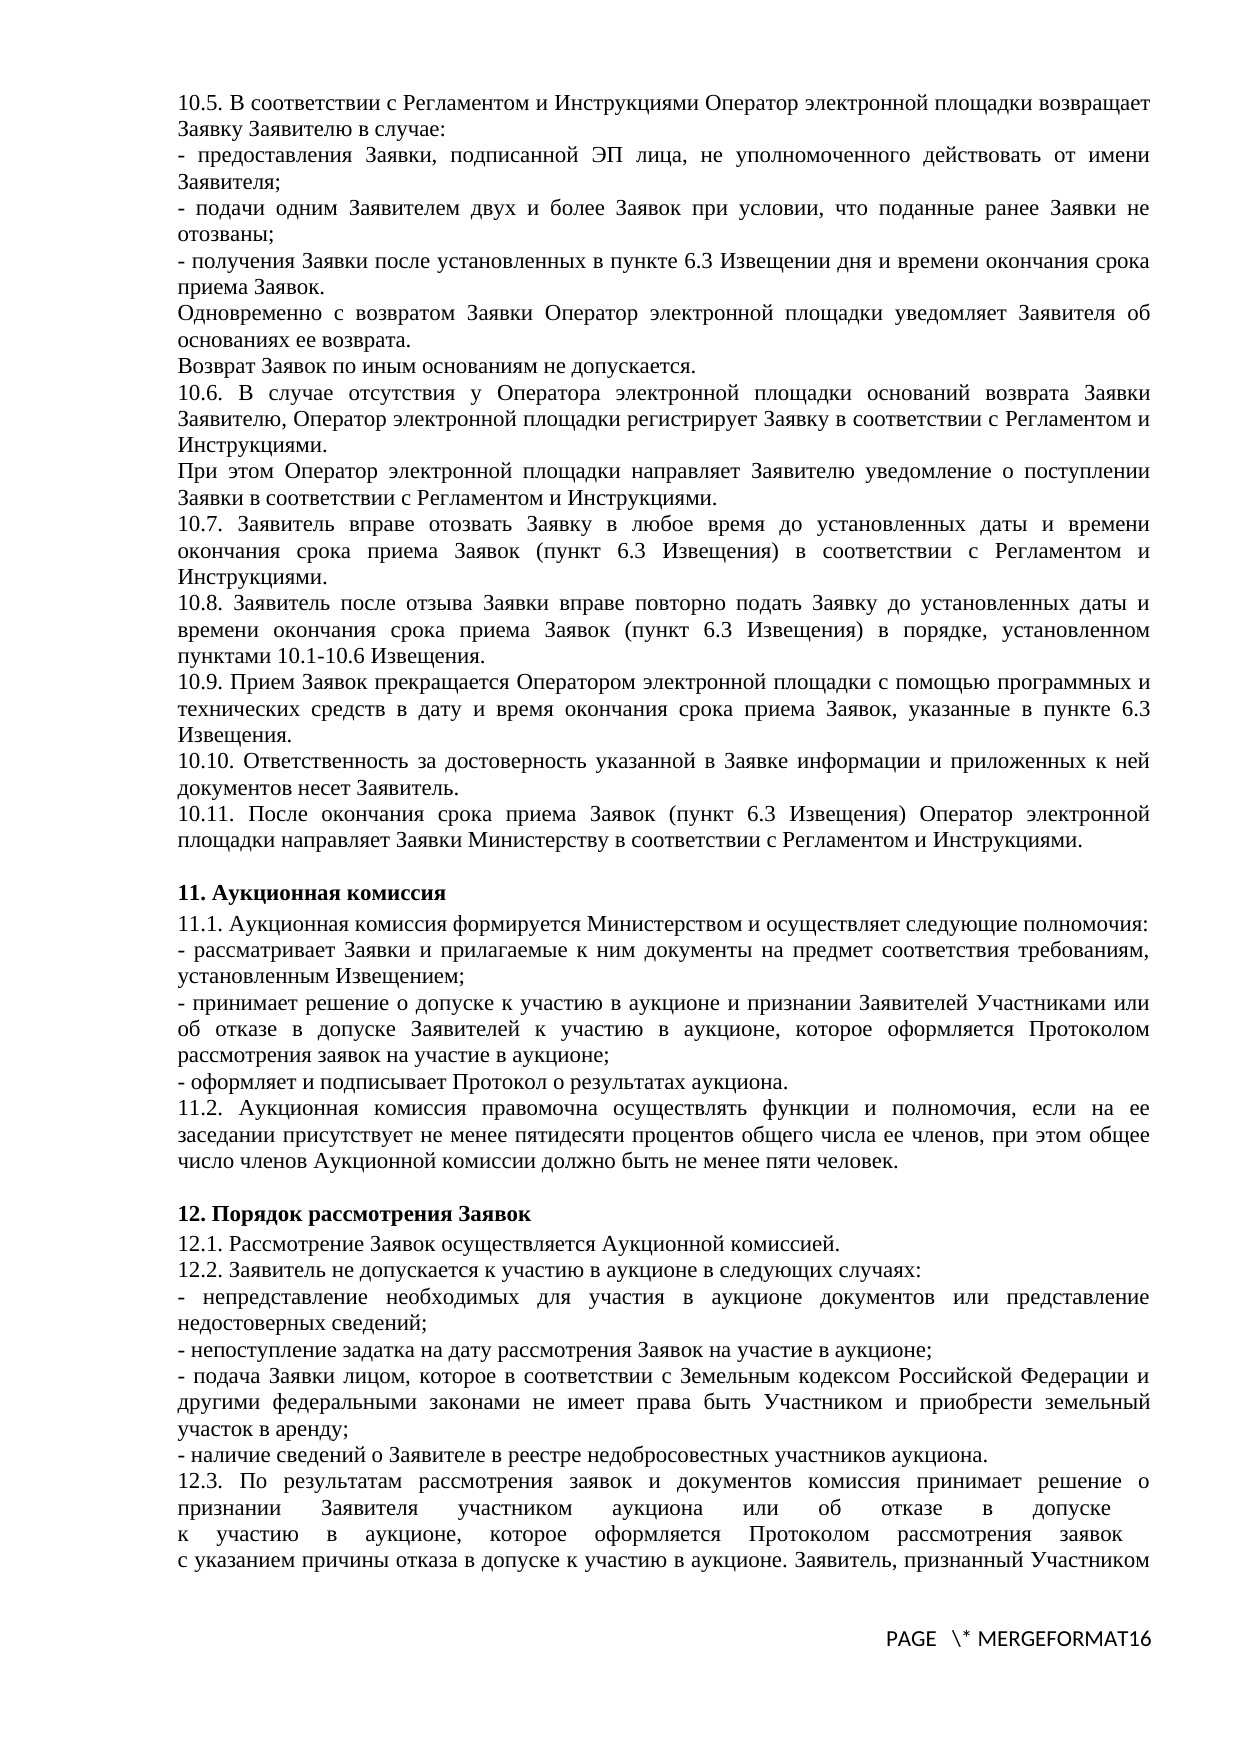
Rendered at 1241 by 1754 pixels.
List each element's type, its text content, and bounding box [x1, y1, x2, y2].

text 10.10. Ответственность за достоверность указанной в Заявке информации и приложенных к ней документов несет Заявитель. [177, 747, 1152, 800]
text При этом Оператор электронной площадки направляет Заявителю уведомление о поступлении Заявки в соответствии с Регламентом и Инструкциями. [177, 458, 1152, 510]
text Одновременно с возвратом Заявки Оператор электронной площадки уведомляет Заявителя об основаниях ее возврата. [177, 299, 1152, 352]
text - рассматривает Заявки и прилагаемые к ним документы на предмет соответствия требованиям, установленным Извещением; [177, 936, 1152, 989]
text 10.5. В соответствии с Регламентом и Инструкциями Оператор электронной площадки возвращает Заявку Заявителю в случае: [177, 89, 1152, 141]
text 10.6. В случае отсутствия у Оператора электронной площадки оснований возврата Заявки Заявителю, Оператор электронной площадки регистрирует Заявку в соответствии с Регламентом и Инструкциями. [177, 378, 1152, 458]
text 11. Аукционная комиссия [177, 879, 1152, 906]
text - непредставление необходимых для участия в аукционе документов или представление недостоверных сведений; [177, 1283, 1152, 1336]
text - наличие сведений о Заявителе в реестре недобросовестных участников аукциона. [177, 1441, 1152, 1467]
text 11.1. Аукционная комиссия формируется Министерством и осуществляет следующие полномочия: [177, 910, 1152, 936]
text - принимает решение о допуске к участию в аукционе и признании Заявителей Участниками или об отказе в допуске Заявителей к участию в аукционе, которое оформляется Протоколом рассмотрения заявок на участие в аукционе; [177, 989, 1152, 1068]
text 12.1. Рассмотрение Заявок осуществляется Аукционной комиссией. [177, 1230, 1152, 1257]
text 10.7. Заявитель вправе отозвать Заявку в любое время до установленных даты и времени окончания срока приема Заявок (пункт 6.3 Извещения) в соответствии с Регламентом и Инструкциями. [177, 510, 1152, 589]
text 12.2. Заявитель не допускается к участию в аукционе в следующих случаях: [177, 1257, 1152, 1283]
text - подачи одним Заявителем двух и более Заявок при условии, что поданные ранее Заявки не отозваны; [177, 194, 1152, 247]
text - подача Заявки лицом, которое в соответствии с Земельным кодексом Российской Федерации и другими федеральными законами не имеет права быть Участником и приобрести земельный участок в аренду; [177, 1362, 1152, 1441]
text 10.8. Заявитель после отзыва Заявки вправе повторно подать Заявку до установленных даты и времени окончания срока приема Заявок (пункт 6.3 Извещения) в порядке, установленном пунктами 10.1-10.6 Извещения. [177, 589, 1152, 668]
text - получения Заявки после установленных в пункте 6.3 Извещении дня и времени окончания срока приема Заявок. [177, 247, 1152, 299]
text Возврат Заявок по иным основаниям не допускается. [177, 352, 1152, 378]
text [177, 1467, 1152, 1573]
text - непоступление задатка на дату рассмотрения Заявок на участие в аукционе; [177, 1336, 1152, 1362]
text 12. Порядок рассмотрения Заявок [177, 1200, 1152, 1226]
text 10.11. После окончания срока приема Заявок (пункт 6.3 Извещения) Оператор электронной площадки направляет Заявки Министерству в соответствии с Регламентом и Инструкциями. [177, 800, 1152, 853]
text 10.9. Прием Заявок прекращается Оператором электронной площадки с помощью программных и технических средств в дату и время окончания срока приема Заявок, указанные в пункте 6.3 Извещения. [177, 668, 1152, 747]
text - оформляет и подписывает Протокол о результатах аукциона. [177, 1068, 1152, 1094]
text - предоставления Заявки, подписанной ЭП лица, не уполномоченного действовать от имени Заявителя; [177, 141, 1152, 194]
text 11.2. Аукционная комиссия правомочна осуществлять функции и полномочия, если на ее заседании присутствует не менее пятидесяти процентов общего числа ее членов, при этом общее число членов Аукционной комиссии должно быть не менее пяти человек. [177, 1094, 1152, 1173]
